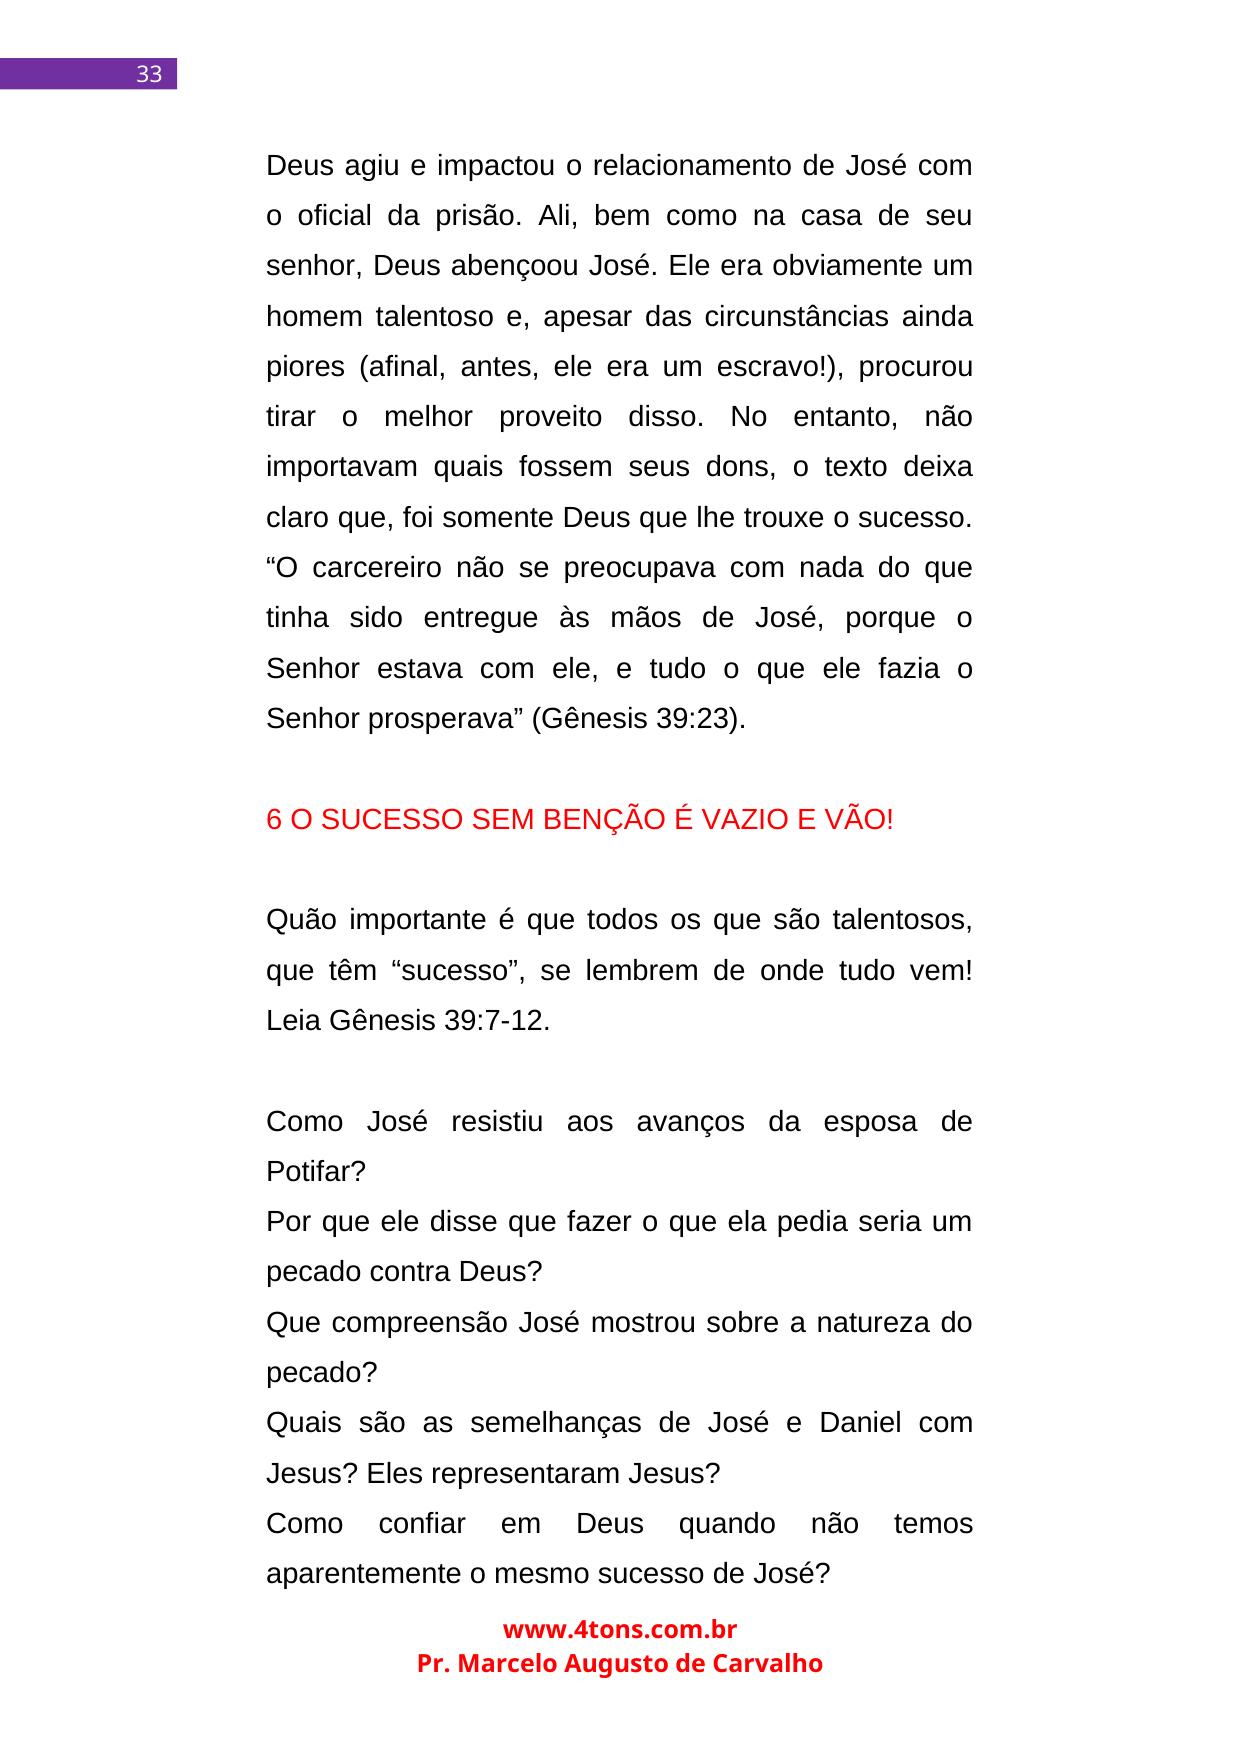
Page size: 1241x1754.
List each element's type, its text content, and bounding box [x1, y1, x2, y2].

text Quais são as semelhanças de José e Daniel com Jesus? Eles representaram Jesus? [266, 1405, 974, 1489]
text Por que ele disse que fazer o que ela pedia seria um pecado contra Deus? [266, 1204, 974, 1288]
text Que compreensão José mostrou sobre a natureza do pecado? [266, 1305, 974, 1389]
text Deus agiu e impactou o relacionamento de José com o oficial da prisão. Ali, bem como na casa de seu senhor, Deus abençoou José. Ele era obviamente um homem talentoso e, apesar das circunstâncias ainda piores (afinal, antes, ele era um escravo!), procurou tirar o melhor proveito disso. No entanto, não importavam quais fossem seus dons, o texto deixa claro que, foi somente Deus que lhe trouxe o sucesso. “O carcereiro não se preocupava com nada do que tinha sido entregue às mãos de José, porque o Senhor estava com ele, e tudo o que ele fazia o Senhor prosperava” (Gênesis 39:23). [266, 148, 974, 734]
text Como José resistiu aos avanços da esposa de Potifar? [266, 1103, 974, 1187]
text Quão importante é que todos os que são talentosos, que têm “sucesso”, se lembrem de onde tudo vem! Leia Gênesis 39:7-12. [266, 902, 974, 1036]
text Como confiar em Deus quando não temos aparentemente o mesmo sucesso de José? [266, 1506, 974, 1590]
text 6 O SUCESSO SEM BENÇÃO É VAZIO E VÃO! [266, 802, 974, 835]
